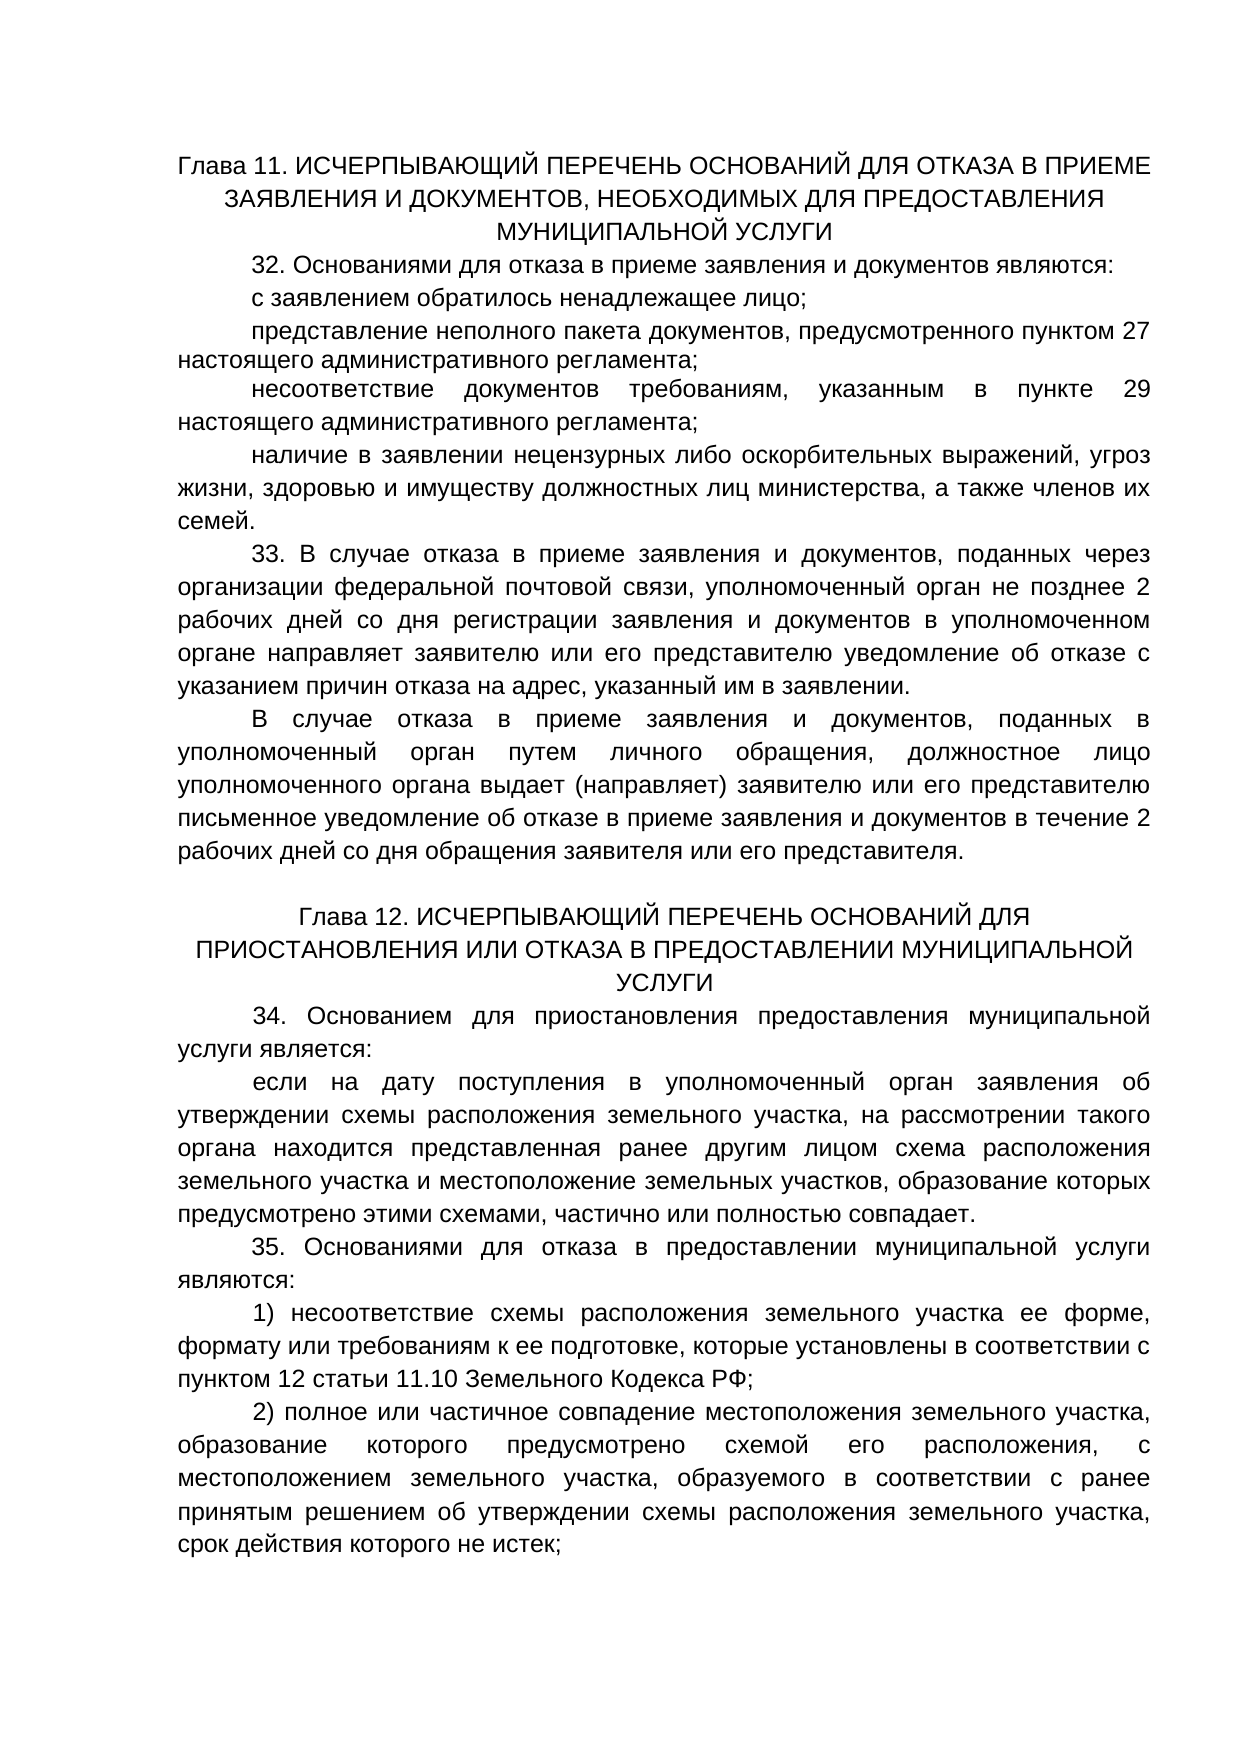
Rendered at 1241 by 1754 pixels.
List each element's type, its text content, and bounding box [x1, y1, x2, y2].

text наличие в заявлении нецензурных либо оскорбительных выражений, угроз жизни, здоровью и имуществу должностных лиц министерства, а также членов их семей. [177, 440, 1152, 534]
text В случае отказа в приеме заявления и документов, поданных в уполномоченный орган путем личного обращения, должностное лицо уполномоченного органа выдает (направляет) заявителю или его представителю письменное уведомление об отказе в приеме заявления и документов в течение 2 рабочих дней со дня обращения заявителя или его представителя. [177, 704, 1152, 865]
text несоответствие документов требованиям, указанным в пункте 29 настоящего административного регламента; [177, 374, 1152, 436]
text 32. Основаниями для отказа в приеме заявления и документов являются: [177, 250, 1152, 279]
text представление неполного пакета документов, предусмотренного пунктом 27 настоящего административного регламента; [177, 316, 1152, 374]
text 1) несоответствие схемы расположения земельного участка ее форме, формату или требованиям к ее подготовке, которые установлены в соответствии с пунктом 12 статьи 11.10 Земельного Кодекса РФ; [177, 1298, 1152, 1393]
text с заявлением обратилось ненадлежащее лицо; [177, 283, 1152, 312]
text Глава 12. ИСЧЕРПЫВАЮЩИЙ Перечень оснований для приостановления или отказа в предоставлении МУНИЦИПАЛЬНОЙ услуги [177, 902, 1152, 997]
text 2) полное или частичное совпадение местоположения земельного участка, образование которого предусмотрено схемой его расположения, с местоположением земельного участка, образуемого в соответствии с ранее принятым решением об утверждении схемы расположения земельного участка, срок действия которого не истек; [177, 1397, 1152, 1558]
text 33. В случае отказа в приеме заявления и документов, поданных через организации федеральной почтовой связи, уполномоченный орган не позднее 2 рабочих дней со дня регистрации заявления и документов в уполномоченном органе направляет заявителю или его представителю уведомление об отказе с указанием причин отказа на адрес, указанный им в заявлении. [177, 539, 1152, 700]
text если на дату поступления в уполномоченный орган заявления об утверждении схемы расположения земельного участка, на рассмотрении такого органа находится представленная ранее другим лицом схема расположения земельного участка и местоположение земельных участков, образование которых предусмотрено этими схемами, частично или полностью совпадает. [177, 1067, 1152, 1228]
text 34. Основанием для приостановления предоставления муниципальной услуги является: [177, 1001, 1152, 1063]
text 35. Основаниями для отказа в предоставлении муниципальной услуги являются: [177, 1232, 1152, 1294]
text Глава 11. ИСЧЕРПЫВАЮЩИЙ Перечень оснований для отказа в приеме заявления и документов, необходимых для предоставления МУНИЦИПАЛЬНой услуги [177, 151, 1152, 246]
